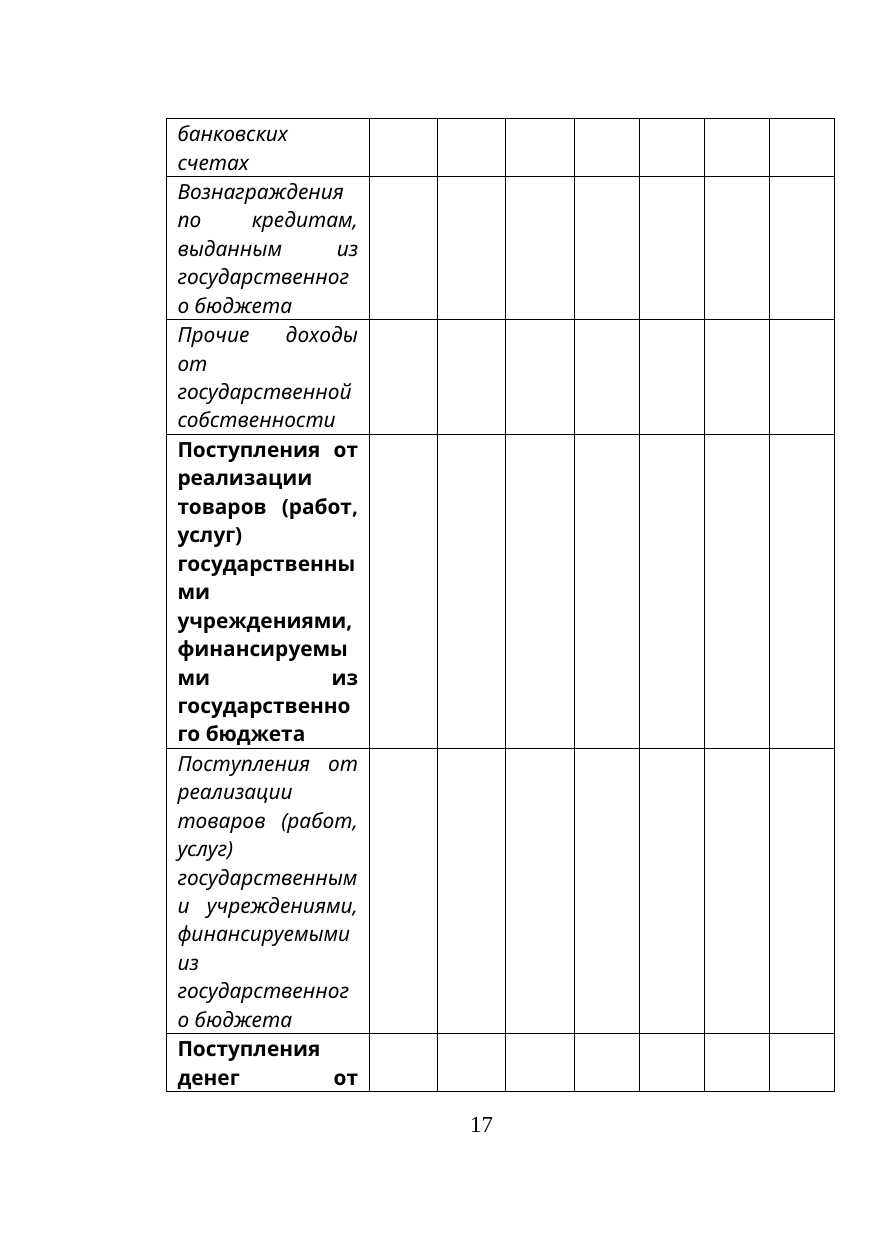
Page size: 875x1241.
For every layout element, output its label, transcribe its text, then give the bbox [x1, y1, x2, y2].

table_cell [770, 1034, 834, 1091]
table_cell [770, 119, 834, 176]
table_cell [167, 119, 369, 176]
table_cell [705, 749, 769, 1033]
table_cell [506, 320, 574, 434]
table_cell [575, 435, 639, 748]
table_cell [438, 749, 505, 1033]
table_cell [705, 1034, 769, 1091]
table_cell [506, 177, 574, 319]
table_cell [640, 177, 704, 319]
table_cell [370, 435, 437, 748]
table_cell [705, 119, 769, 176]
table_cell [370, 177, 437, 319]
table_cell [438, 119, 505, 176]
table_cell [575, 177, 639, 319]
table_cell [640, 749, 704, 1033]
table_cell [575, 1034, 639, 1091]
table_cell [167, 1034, 369, 1091]
table_cell [575, 749, 639, 1033]
table_cell [640, 435, 704, 748]
table_cell [640, 1034, 704, 1091]
table_cell [770, 177, 834, 319]
table_cell [438, 435, 505, 748]
table_cell [506, 749, 574, 1033]
table_cell [506, 435, 574, 748]
table_cell Прочие доходы от государственной собственности [167, 320, 369, 434]
table_cell [370, 320, 437, 434]
table_cell [438, 320, 505, 434]
table_cell [575, 119, 639, 176]
table_cell [705, 435, 769, 748]
table_cell Вознаграждения по кредитам, выданным из государственного бюджета [167, 177, 369, 319]
table_cell [770, 749, 834, 1033]
table_cell [575, 320, 639, 434]
table_cell [640, 119, 704, 176]
table_cell [705, 177, 769, 319]
table_cell [370, 1034, 437, 1091]
table_cell [370, 119, 437, 176]
table_cell [770, 320, 834, 434]
table_cell [770, 435, 834, 748]
table_cell [438, 1034, 505, 1091]
table_cell [506, 119, 574, 176]
table_cell [370, 749, 437, 1033]
table_cell [506, 1034, 574, 1091]
table_cell [438, 177, 505, 319]
table_cell [705, 320, 769, 434]
table_cell [640, 320, 704, 434]
table_cell Поступления от реализации товаров (работ, услуг) государственными учреждениями, финансируемыми из государственного бюджета [167, 749, 369, 1033]
table_cell Поступления от реализации товаров (работ, услуг) государственными учреждениями, финансируемыми из государственного бюджета [167, 435, 369, 748]
